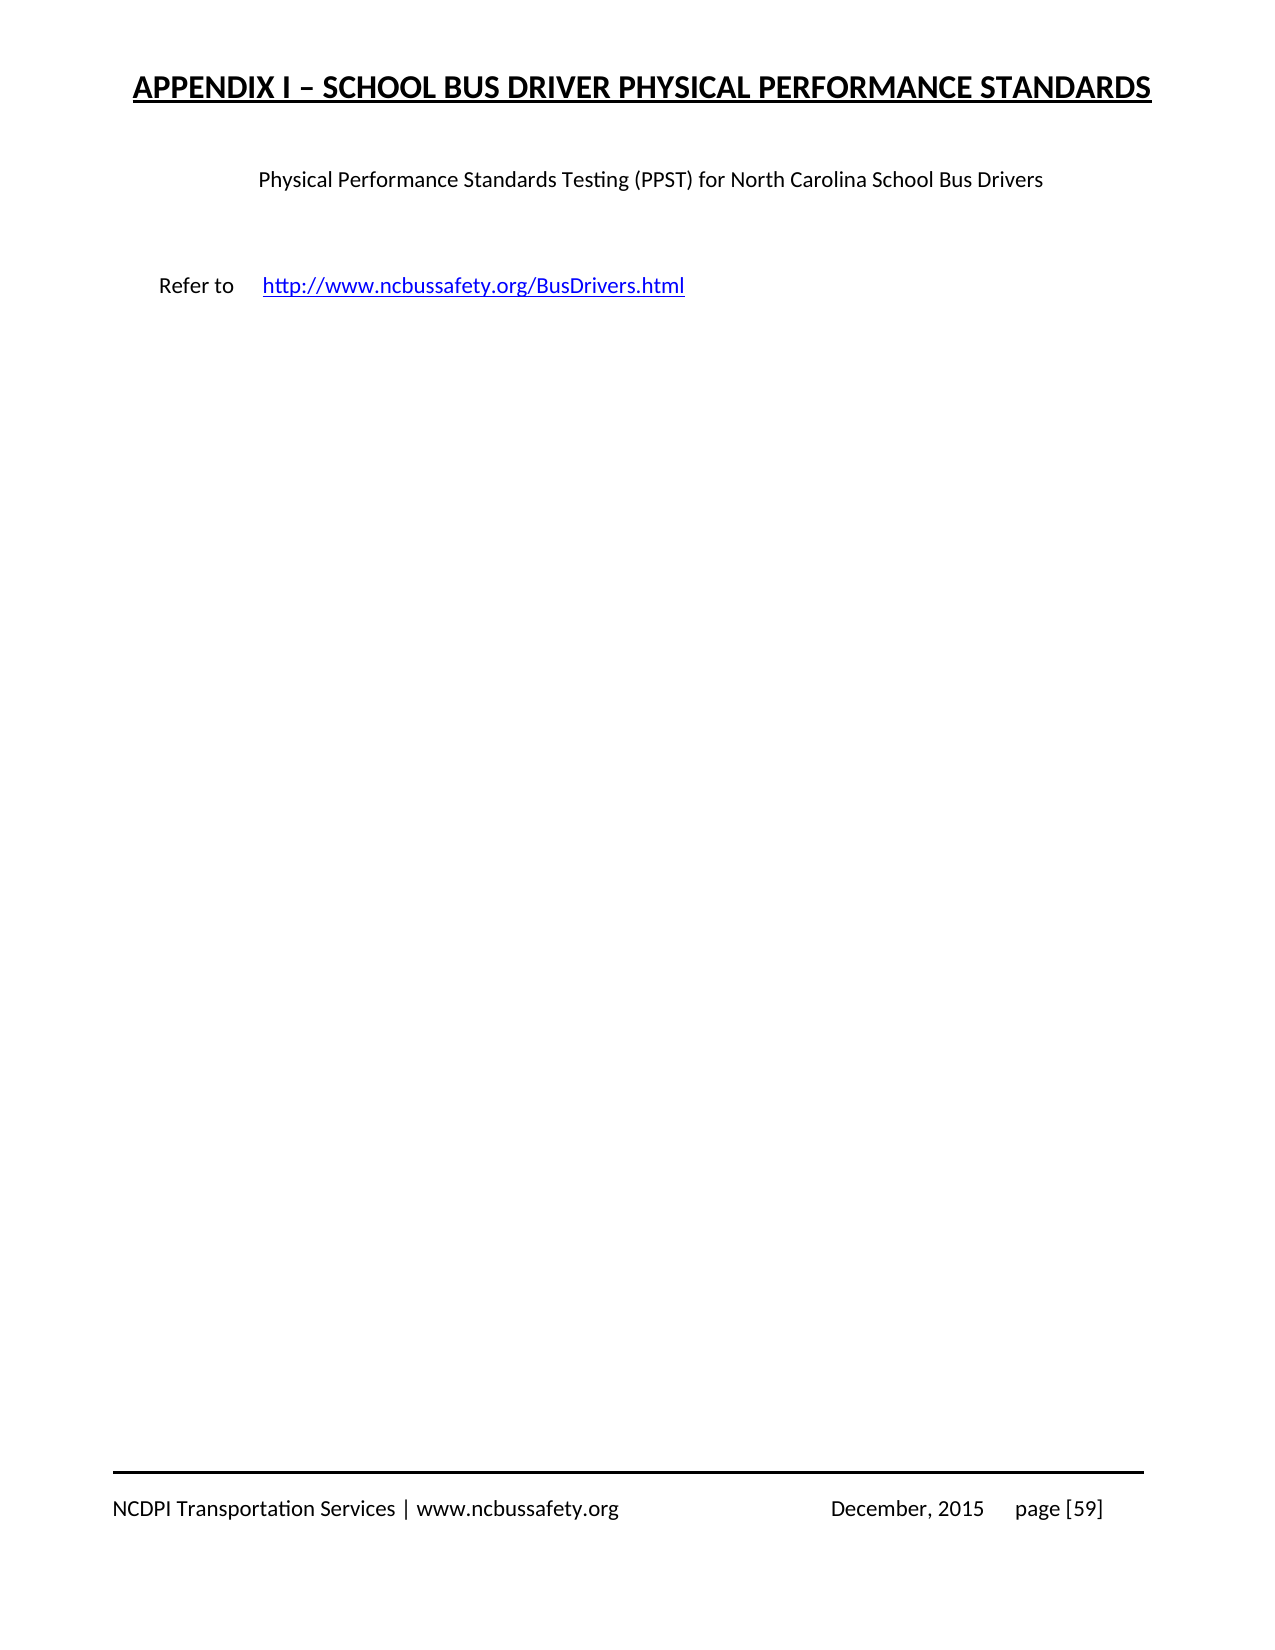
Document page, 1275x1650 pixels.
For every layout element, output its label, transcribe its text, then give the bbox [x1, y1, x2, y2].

text Refer to http://www.ncbussafety.org/BusDrivers.html [159, 271, 1144, 299]
subtitle APPENDIX I – School Bus Driver Physical Performance Standards [112, 66, 1172, 106]
text Physical Performance Standards Testing (PPST) for North Carolina School Bus Drivers [159, 165, 1144, 193]
